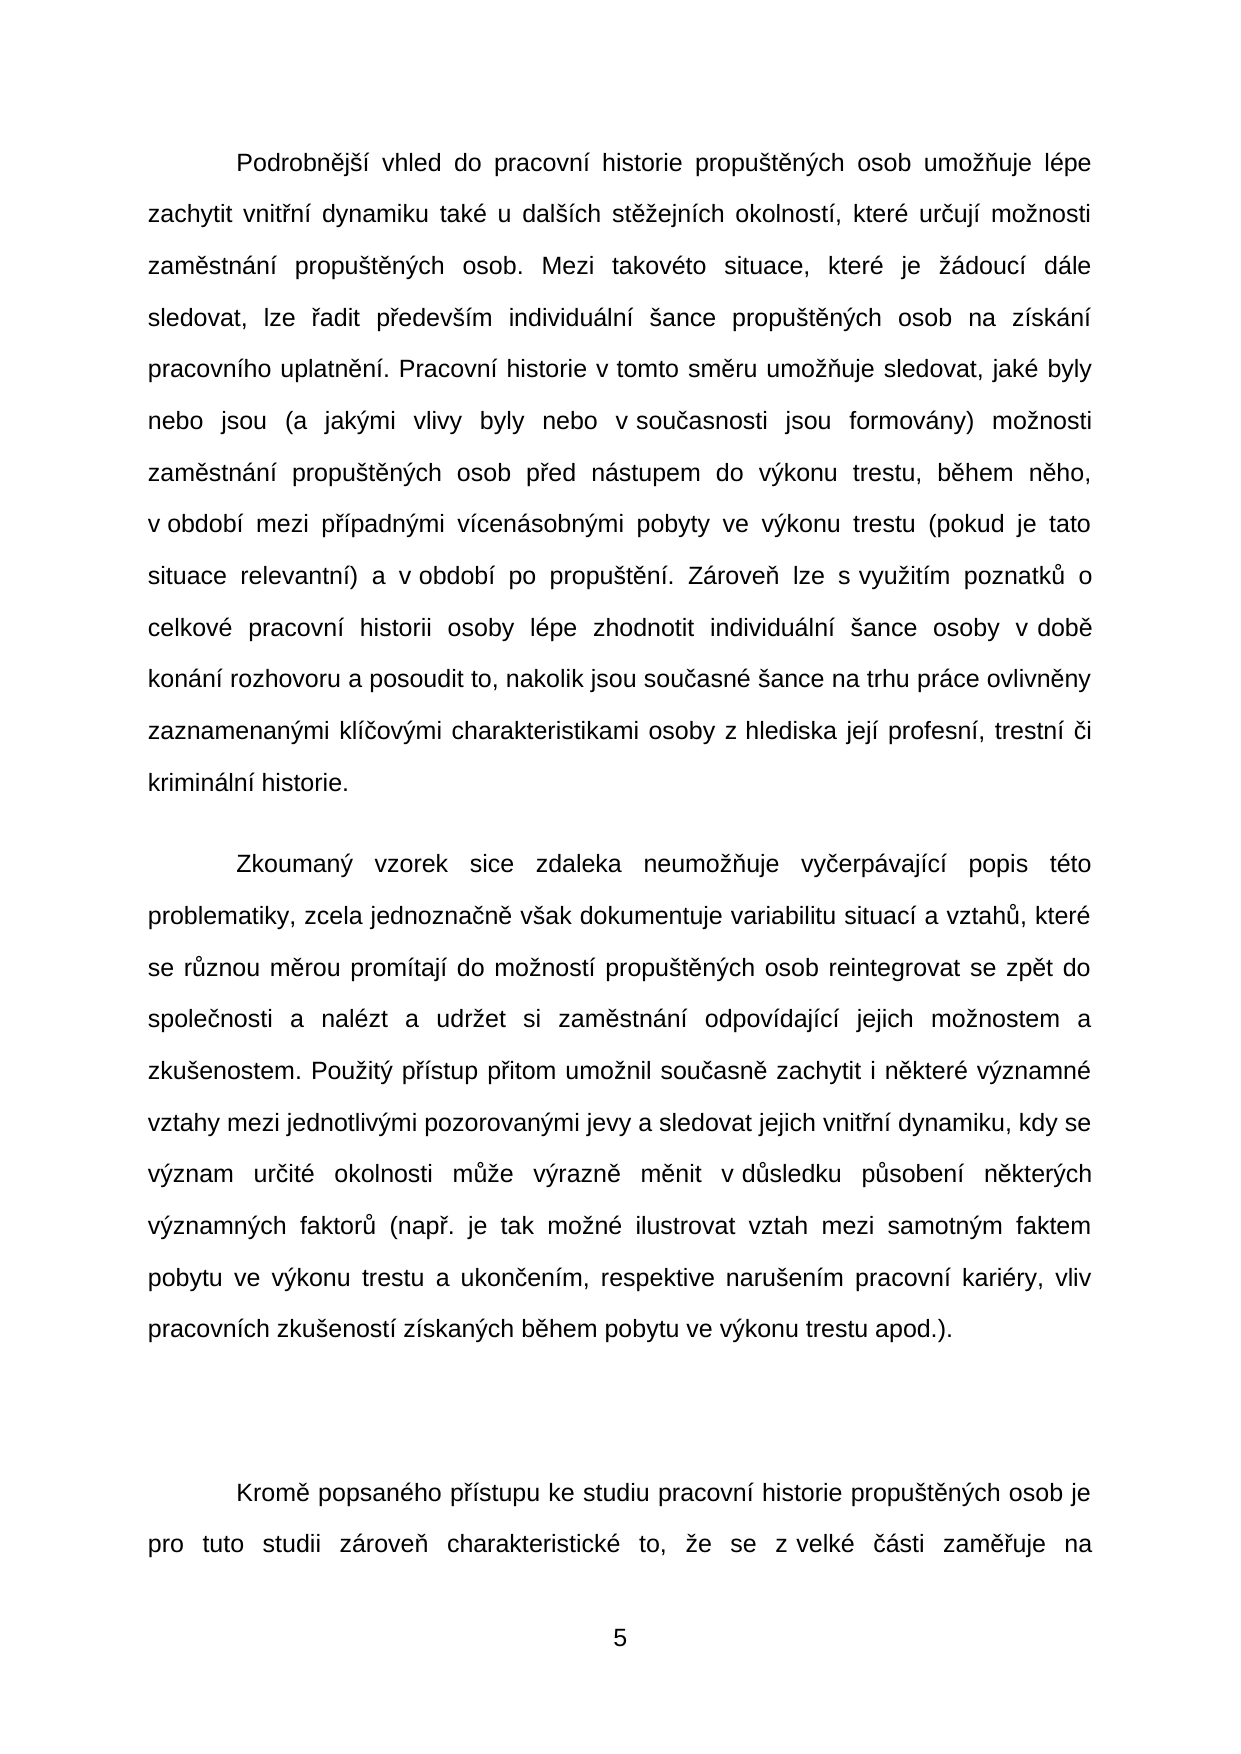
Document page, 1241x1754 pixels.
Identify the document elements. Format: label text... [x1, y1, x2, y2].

text Zkoumaný vzorek sice zdaleka neumožňuje vyčerpávající popis této problematiky, zcela jednoznačně však dokumentuje variabilitu situací a vztahů, které se různou měrou promítají do možností propuštěných osob reintegrovat se zpět do společnosti a nalézt a udržet si zaměstnání odpovídající jejich možnostem a zkušenostem. Použitý přístup přitom umožnil současně zachytit i některé významné vztahy mezi jednotlivými pozorovanými jevy a sledovat jejich vnitřní dynamiku, kdy se význam určité okolnosti může výrazně měnit v důsledku působení některých významných faktorů (např. je tak možné ilustrovat vztah mezi samotným faktem pobytu ve výkonu trestu a ukončením, respektive narušením pracovní kariéry, vliv pracovních zkušeností získaných během pobytu ve výkonu trestu apod.). [148, 849, 1093, 1343]
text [148, 1478, 1093, 1558]
text Podrobnější vhled do pracovní historie propuštěných osob umožňuje lépe zachytit vnitřní dynamiku také u dalších stěžejních okolností, které určují možnosti zaměstnání propuštěných osob. Mezi takovéto situace, které je žádoucí dále sledovat, lze řadit především individuální šance propuštěných osob na získání pracovního uplatnění. Pracovní historie v tomto směru umožňuje sledovat, jaké byly nebo jsou (a jakými vlivy byly nebo v současnosti jsou formovány) možnosti zaměstnání propuštěných osob před nástupem do výkonu trestu, během něho, v období mezi případnými vícenásobnými pobyty ve výkonu trestu (pokud je tato situace relevantní) a v období po propuštění. Zároveň lze s využitím poznatků o celkové pracovní historii osoby lépe zhodnotit individuální šance osoby v době konání rozhovoru a posoudit to, nakolik jsou současné šance na trhu práce ovlivněny zaznamenanými klíčovými charakteristikami osoby z hlediska její profesní, trestní či kriminální historie. [148, 148, 1093, 796]
